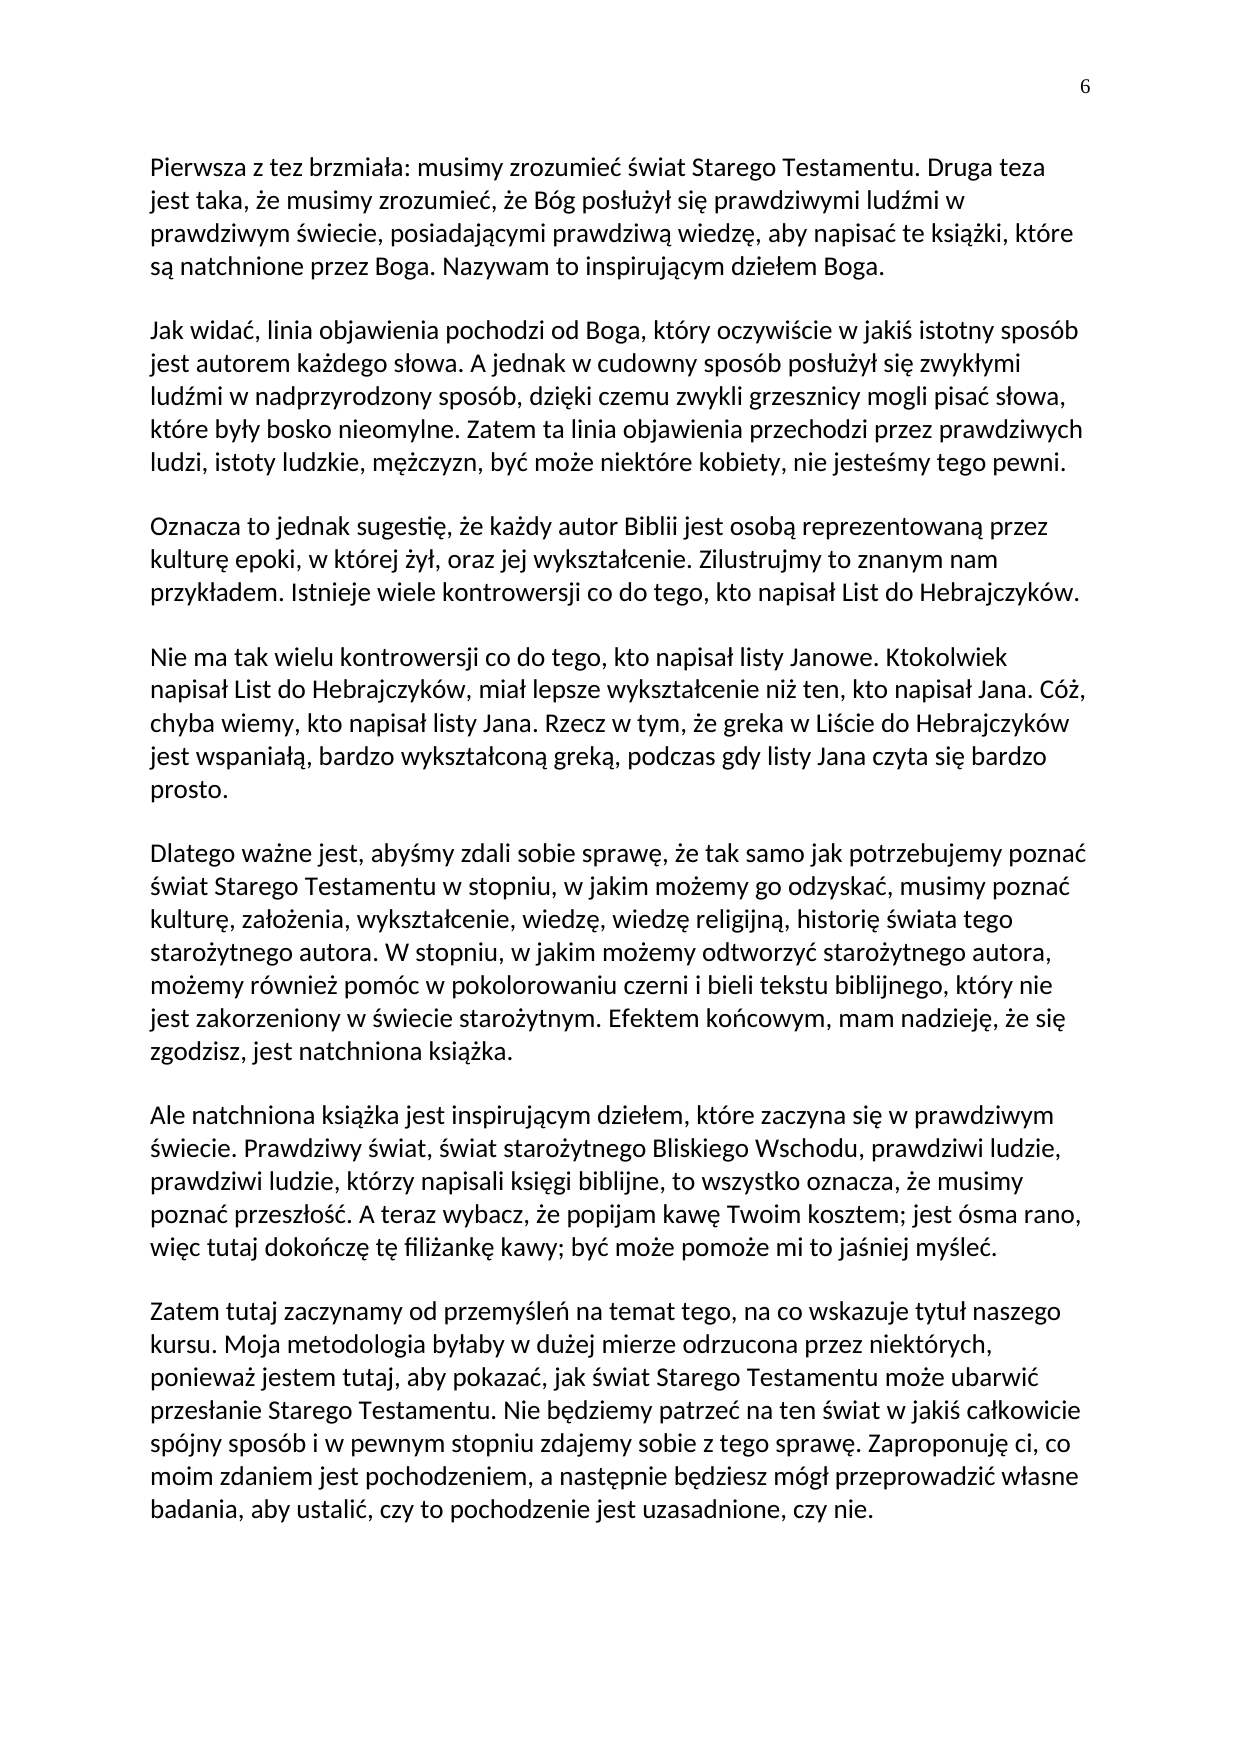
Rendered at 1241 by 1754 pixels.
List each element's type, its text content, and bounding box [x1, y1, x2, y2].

text Jak widać, linia objawienia pochodzi od Boga, który oczywiście w jakiś istotny sposób jest autorem każdego słowa. A jednak w cudowny sposób posłużył się zwykłymi ludźmi w nadprzyrodzony sposób, dzięki czemu zwykli grzesznicy mogli pisać słowa, które były bosko nieomylne. Zatem ta linia objawienia przechodzi przez prawdziwych ludzi, istoty ludzkie, mężczyzn, być może niektóre kobiety, nie jesteśmy tego pewni. [150, 313, 1090, 478]
text Nie ma tak wielu kontrowersji co do tego, kto napisał listy Janowe. Ktokolwiek napisał List do Hebrajczyków, miał lepsze wykształcenie niż ten, kto napisał Jana. Cóż, chyba wiemy, kto napisał listy Jana. Rzecz w tym, że greka w Liście do Hebrajczyków jest wspaniałą, bardzo wykształconą greką, podczas gdy listy Jana czyta się bardzo prosto. [150, 640, 1090, 805]
text Zatem tutaj zaczynamy od przemyśleń na temat tego, na co wskazuje tytuł naszego kursu. Moja metodologia byłaby w dużej mierze odrzucona przez niektórych, ponieważ jestem tutaj, aby pokazać, jak świat Starego Testamentu może ubarwić przesłanie Starego Testamentu. Nie będziemy patrzeć na ten świat w jakiś całkowicie spójny sposób i w pewnym stopniu zdajemy sobie z tego sprawę. Zaproponuję ci, co moim zdaniem jest pochodzeniem, a następnie będziesz mógł przeprowadzić własne badania, aby ustalić, czy to pochodzenie jest uzasadnione, czy nie. [150, 1294, 1090, 1526]
text Oznacza to jednak sugestię, że każdy autor Biblii jest osobą reprezentowaną przez kulturę epoki, w której żył, oraz jej wykształcenie. Zilustrujmy to znanym nam przykładem. Istnieje wiele kontrowersji co do tego, kto napisał List do Hebrajczyków. [150, 509, 1090, 608]
text Ale natchniona książka jest inspirującym dziełem, które zaczyna się w prawdziwym świecie. Prawdziwy świat, świat starożytnego Bliskiego Wschodu, prawdziwi ludzie, prawdziwi ludzie, którzy napisali księgi biblijne, to wszystko oznacza, że musimy poznać przeszłość. A teraz wybacz, że popijam kawę Twoim kosztem; jest ósma rano, więc tutaj dokończę tę filiżankę kawy; być może pomoże mi to jaśniej myśleć. [150, 1098, 1090, 1263]
text Dlatego ważne jest, abyśmy zdali sobie sprawę, że tak samo jak potrzebujemy poznać świat Starego Testamentu w stopniu, w jakim możemy go odzyskać, musimy poznać kulturę, założenia, wykształcenie, wiedzę, wiedzę religijną, historię świata tego starożytnego autora. W stopniu, w jakim możemy odtworzyć starożytnego autora, możemy również pomóc w pokolorowaniu czerni i bieli tekstu biblijnego, który nie jest zakorzeniony w świecie starożytnym. Efektem końcowym, mam nadzieję, że się zgodzisz, jest natchniona książka. [150, 836, 1090, 1067]
text Pierwsza z tez brzmiała: musimy zrozumieć świat Starego Testamentu. Druga teza jest taka, że musimy zrozumieć, że Bóg posłużył się prawdziwymi ludźmi w prawdziwym świecie, posiadającymi prawdziwą wiedzę, aby napisać te książki, które są natchnione przez Boga. Nazywam to inspirującym dziełem Boga. [150, 150, 1090, 282]
